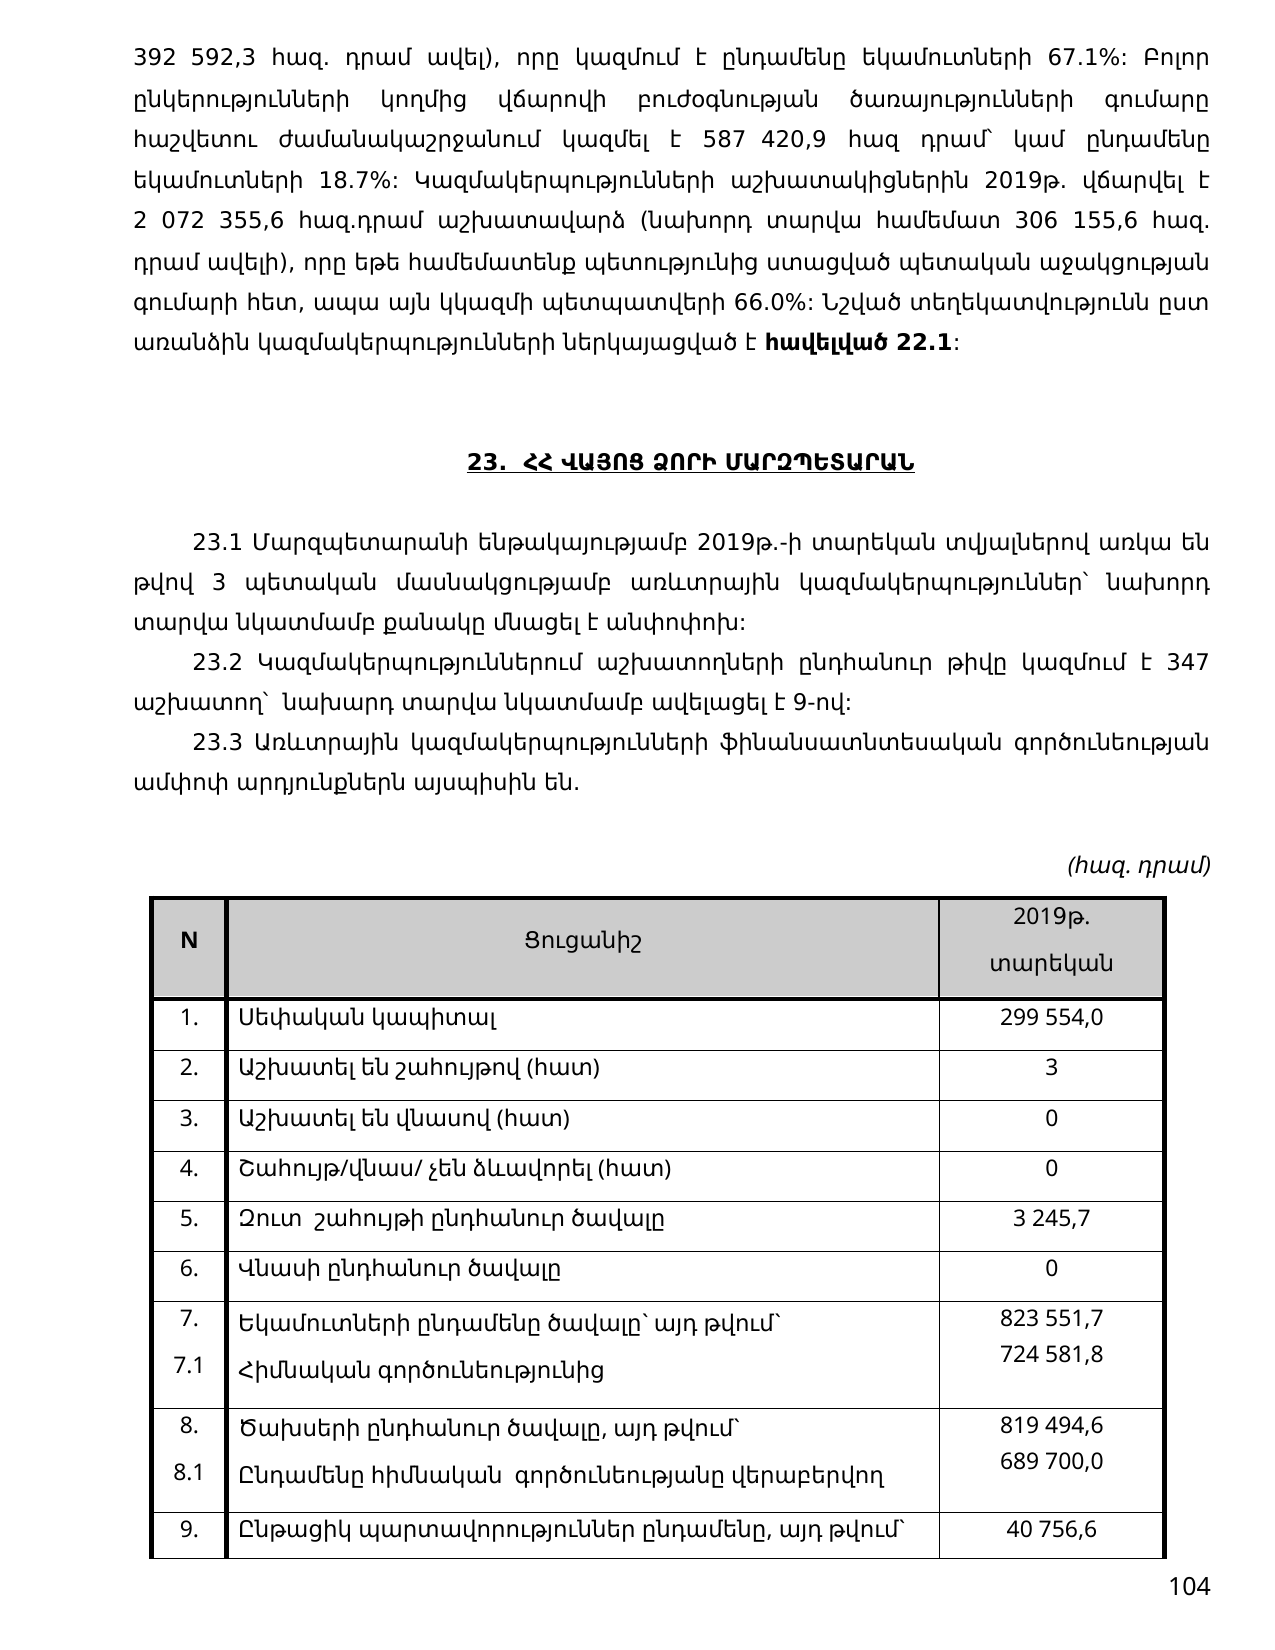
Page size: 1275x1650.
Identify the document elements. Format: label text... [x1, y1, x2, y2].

table_cell Վնասի ընդհանուր ծավալը [229, 1252, 939, 1301]
table_cell Աշխատել են շահույթով (հատ) [229, 1051, 939, 1100]
table_cell 299 554,0 [940, 1001, 1162, 1050]
table_cell 819 494,6 689 700,0 [940, 1409, 1162, 1512]
text 23. ՀՀ ՎԱՅՈՑ ՁՈՐԻ ՄԱՐԶՊԵՏԱՐԱՆ [170, 449, 1211, 475]
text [133, 44, 1211, 355]
table_cell 5. [154, 1202, 224, 1251]
table_cell 3 245,7 [940, 1202, 1162, 1251]
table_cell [940, 1513, 1162, 1558]
table_header 2019թ. տարեկան [940, 900, 1162, 996]
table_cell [229, 1513, 939, 1558]
table_cell 2. [154, 1051, 224, 1100]
table_cell Զուտ շահույթի ընդհանուր ծավալը [229, 1202, 939, 1251]
table_cell Շահույթ/վնաս/ չեն ձևավորել (հատ) [229, 1152, 939, 1201]
table_cell 3 [940, 1051, 1162, 1100]
table_cell 0 [940, 1101, 1162, 1151]
table_cell 823 551,7 724 581,8 [940, 1302, 1162, 1408]
table_cell 6. [154, 1252, 224, 1301]
table_header N [154, 900, 224, 996]
table_cell 3. [154, 1101, 224, 1151]
table_cell 9. 9.1 9.2 9.3 [154, 1513, 224, 1558]
table_cell Եկամուտների ընդամենը ծավալը` այդ թվում` Հիմնական գործունեությունից [229, 1302, 939, 1408]
table_header Ցուցանիշ [229, 900, 938, 996]
table_cell 7. 7.1 [154, 1302, 224, 1408]
table_cell Սեփական կապիտալ [229, 1001, 939, 1050]
text 23.1 Մարզպետարանի ենթակայությամբ 2019թ.-ի տարեկան տվյալներով առկա են թվով 3 պետական մասնակցությամբ առևտրային կազմակերպություններ՝ նախորդ տարվա նկատմամբ քանակը մնացել է անփոփոխ: [133, 529, 1211, 635]
table_cell 1. [154, 1001, 224, 1050]
table_cell Աշխատել են վնասով (հատ) [229, 1101, 939, 1151]
table_cell 4. [154, 1152, 224, 1201]
text 23.3 Առևտրային կազմակերպությունների ֆինանսատնտեսական գործունեության ամփոփ արդյունքներն այսպիսին են. [133, 729, 1211, 795]
table_cell Ծախսերի ընդհանուր ծավալը, այդ թվում` Ընդամենը հիմնական գործունեությանը վերաբերվող [229, 1409, 939, 1512]
text 23.2 Կազմակերպություններում աշխատողների ընդհանուր թիվը կազմում է 347 աշխատող՝ նախարդ տարվա նկատմամբ ավելացել է 9-ով: [133, 649, 1211, 715]
table_cell 8. 8.1 [154, 1409, 224, 1512]
table_cell 0 [940, 1252, 1162, 1301]
text (հազ. դրամ) [133, 849, 1211, 880]
table_cell 0 [940, 1152, 1162, 1201]
